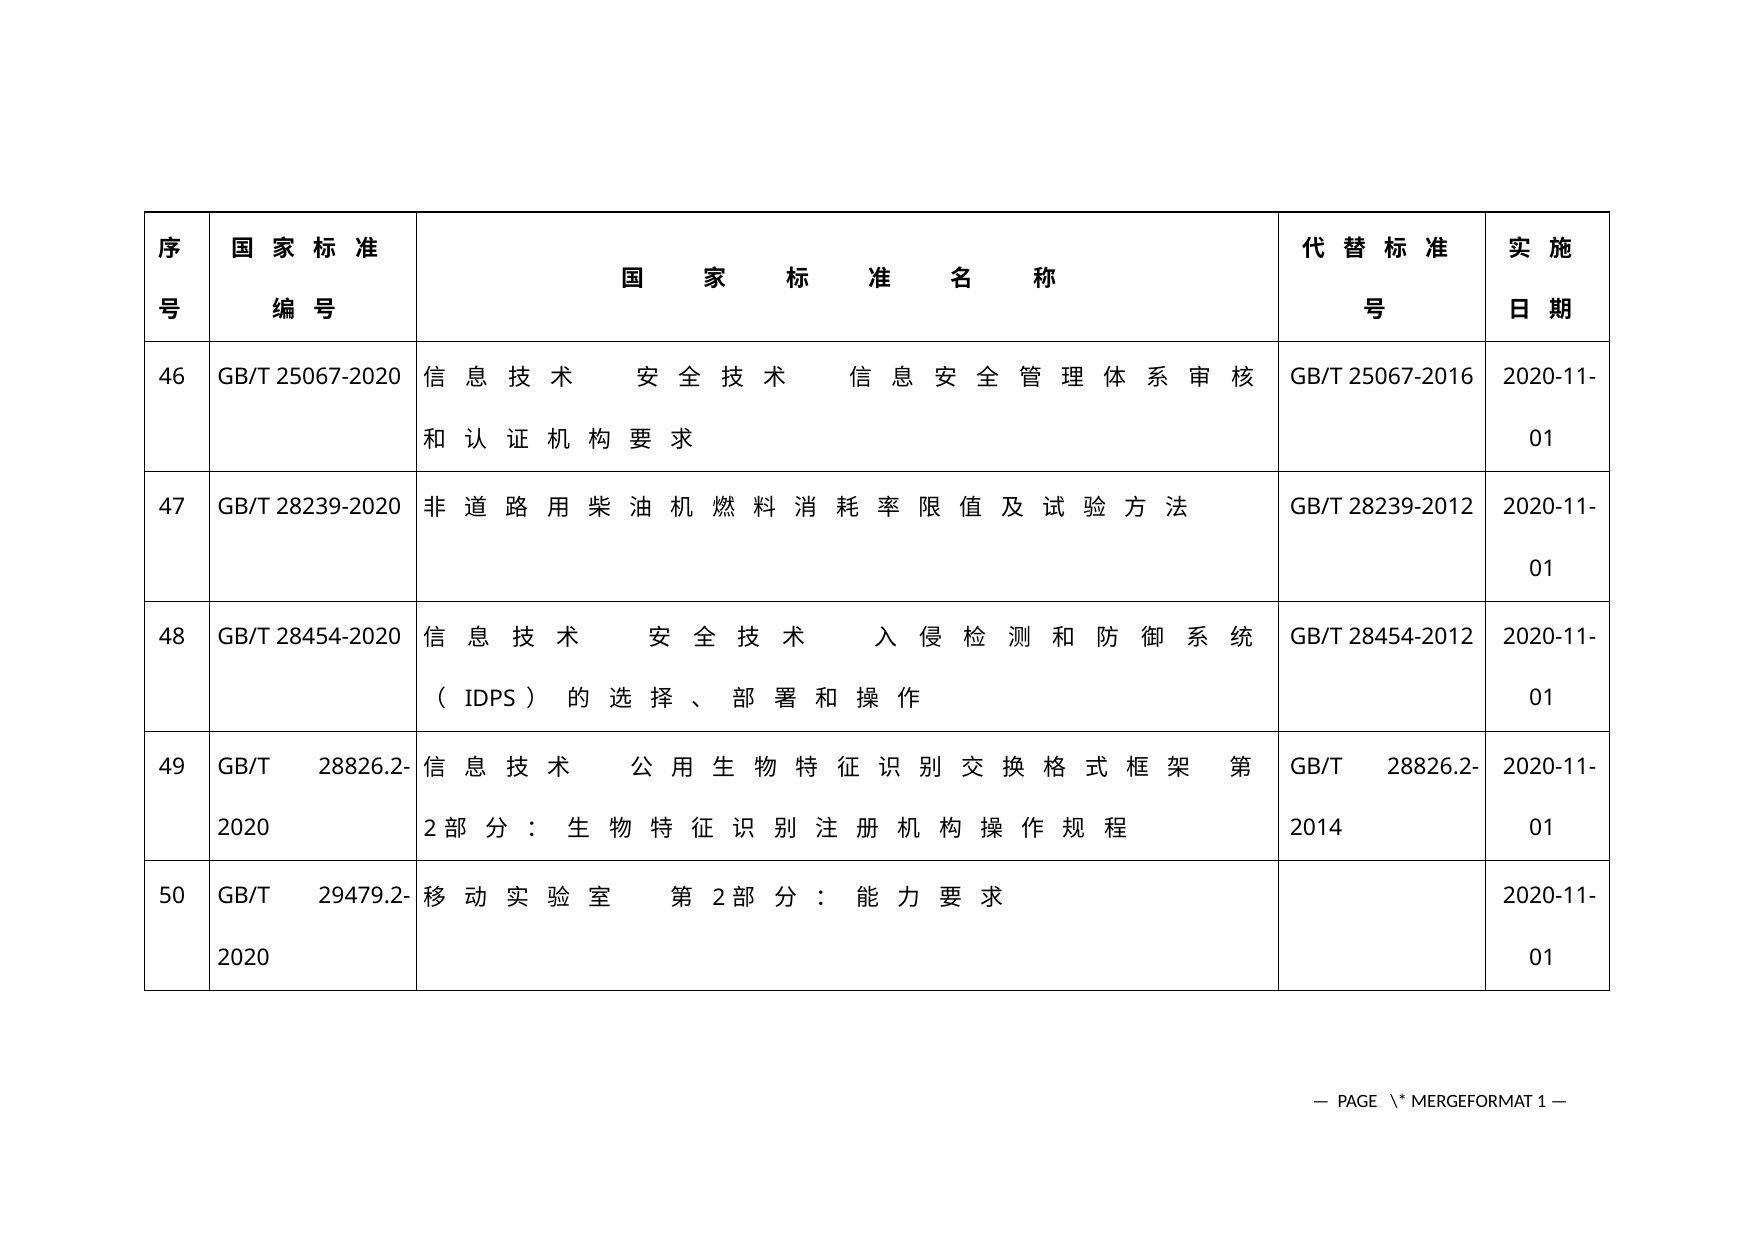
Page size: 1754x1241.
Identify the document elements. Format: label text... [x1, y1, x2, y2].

table_cell GB/T 28454-2012 [1279, 602, 1485, 731]
table_cell 2020-11-01 [1486, 472, 1609, 601]
table_cell 49 [145, 732, 209, 860]
table_cell GB/T 28239-2012 [1279, 472, 1485, 601]
table_cell 信息技术 安全技术 入侵检测和防御系统（IDPS）的选择、部署和操作 [417, 602, 1278, 731]
table_cell 47 [145, 472, 209, 601]
table_cell GB/T 28826.2-2014 [1279, 732, 1485, 860]
table_cell 50 [145, 861, 209, 990]
table_cell GB/T 28826.2-2020 [210, 732, 416, 860]
table_header 代替标准号 [1279, 213, 1485, 341]
table_cell 信息技术 安全技术 信息安全管理体系审核和认证机构要求 [417, 342, 1278, 471]
table_cell GB/T 29479.2-2020 [210, 861, 416, 990]
table_header 序号 [145, 213, 209, 341]
table_cell 移动实验室 第2部分：能力要求 [417, 861, 1278, 990]
table_cell 2020-11-01 [1486, 861, 1609, 990]
table_cell 信息技术 公用生物特征识别交换格式框架 第2部分：生物特征识别注册机构操作规程 [417, 732, 1278, 860]
table_cell GB/T 28454-2020 [210, 602, 416, 731]
table_cell GB/T 25067-2016 [1279, 342, 1485, 471]
table_cell 2020-11-01 [1486, 342, 1609, 471]
table_header 国 家 标 准 名 称 [417, 213, 1278, 341]
table_cell 非道路用柴油机燃料消耗率限值及试验方法 [417, 472, 1278, 601]
table_cell 2020-11-01 [1486, 732, 1609, 860]
table_cell [1279, 861, 1485, 990]
table_cell 2020-11-01 [1486, 602, 1609, 731]
table_cell GB/T 28239-2020 [210, 472, 416, 601]
table_header 国家标准编号 [210, 213, 416, 341]
table_cell GB/T 25067-2020 [210, 342, 416, 471]
table_header 实施日期 [1486, 213, 1609, 341]
table_cell 46 [145, 342, 209, 471]
table_cell 48 [145, 602, 209, 731]
